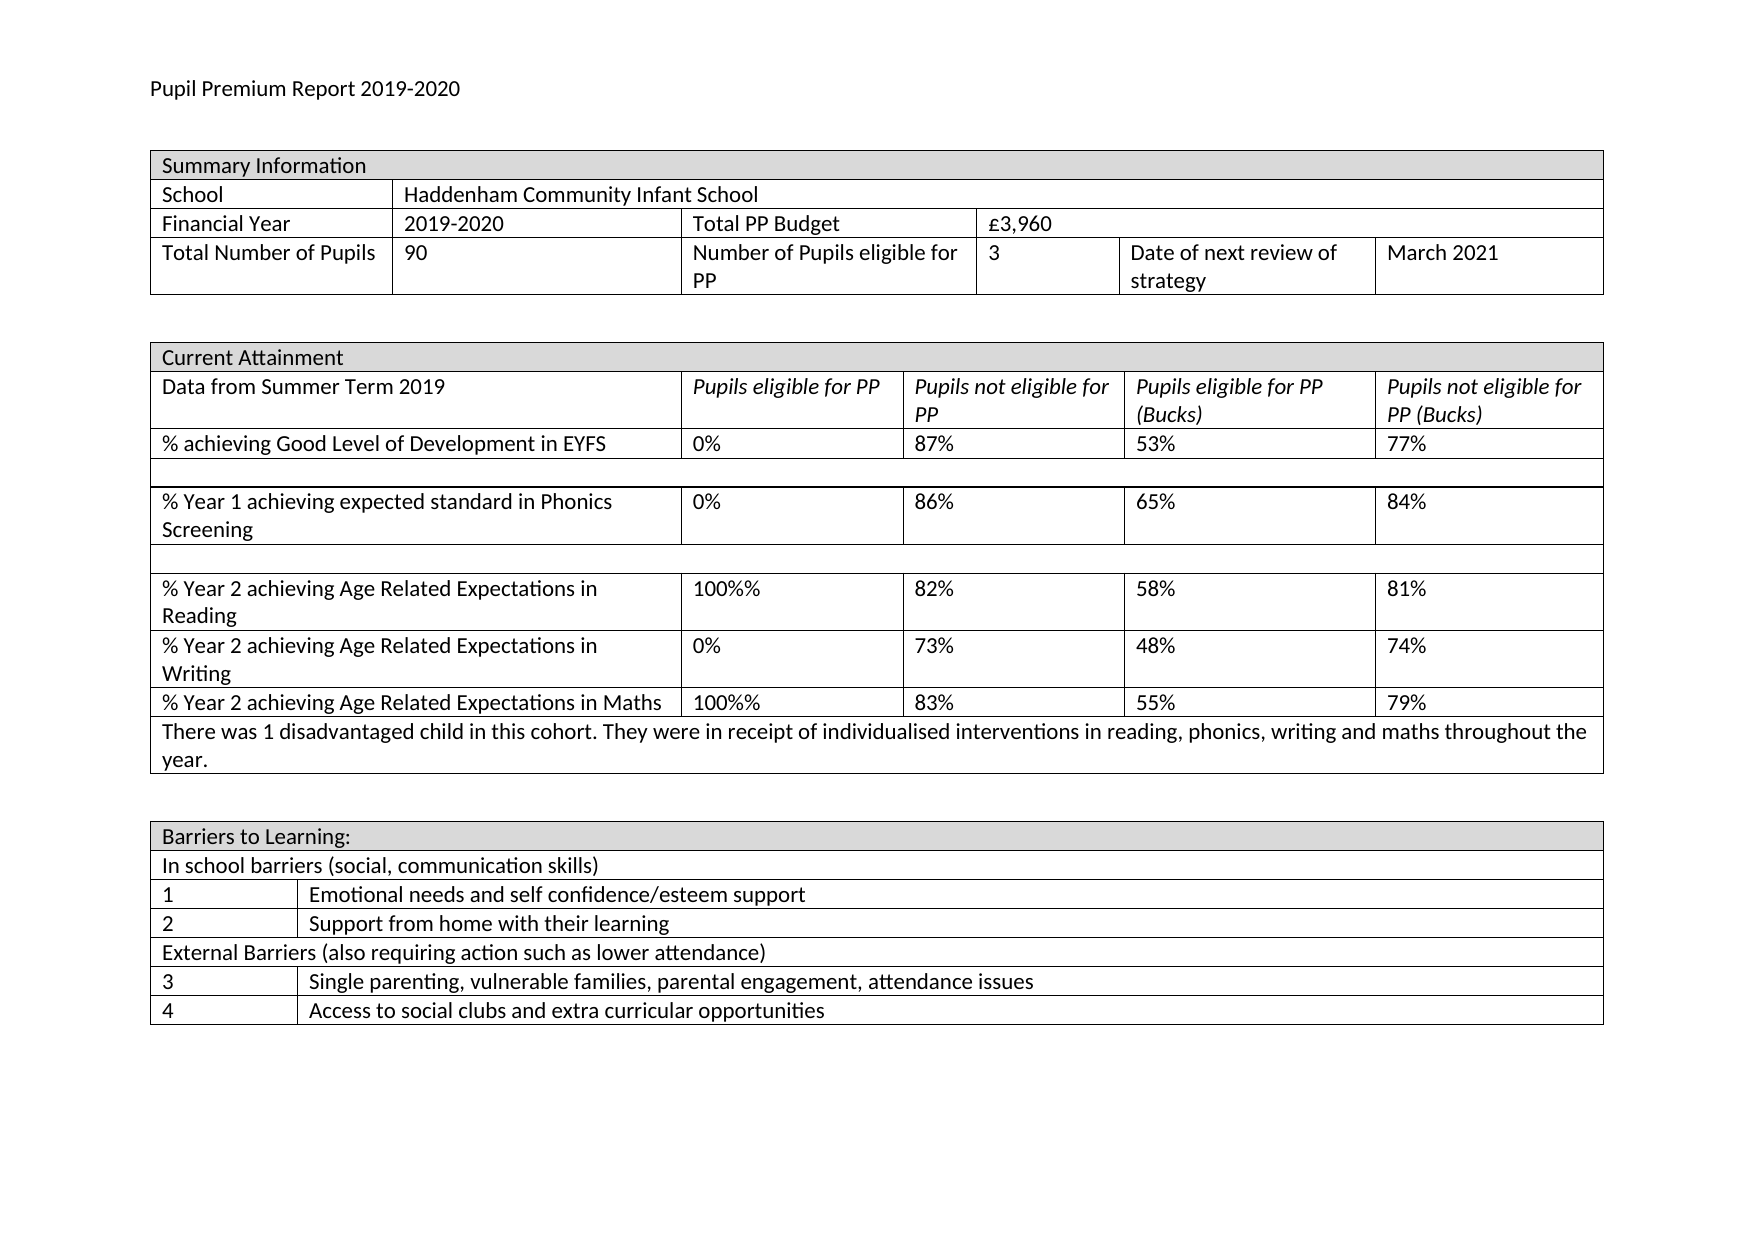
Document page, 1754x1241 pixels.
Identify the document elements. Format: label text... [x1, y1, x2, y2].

table_header Current Attainment [151, 343, 1603, 371]
table_cell 58% [1125, 574, 1375, 630]
table_cell 55% [1125, 688, 1375, 716]
table_cell 65% [1125, 488, 1375, 543]
table_cell School [151, 180, 392, 208]
table_cell 48% [1125, 631, 1375, 687]
table_cell 100%% [682, 688, 903, 716]
table_cell % Year 1 achieving expected standard in Phonics Screening [151, 488, 681, 543]
table_cell Support from home with their learning [298, 909, 1603, 937]
table_cell 0% [682, 488, 903, 543]
table_cell 100%% [682, 574, 903, 630]
table_cell 79% [1376, 688, 1603, 716]
table_cell £3,960 [977, 209, 1603, 237]
table_header Summary Information [151, 151, 1603, 179]
table_cell 82% [904, 574, 1124, 630]
table_cell 0% [682, 429, 903, 457]
table_cell Haddenham Community Infant School [393, 180, 1603, 208]
table_cell 4 [151, 996, 297, 1024]
table_cell % Year 2 achieving Age Related Expectations in Writing [151, 631, 681, 687]
table_cell 73% [904, 631, 1124, 687]
table_cell 2 [151, 909, 297, 937]
table_cell 81% [1376, 574, 1603, 630]
table_cell [151, 459, 1603, 486]
table_cell [151, 545, 1603, 573]
table_cell 74% [1376, 631, 1603, 687]
table_cell Number of Pupils eligible for PP [682, 238, 976, 294]
table_cell 3 [977, 238, 1119, 294]
table_cell 87% [904, 429, 1124, 457]
table_cell 1 [151, 880, 297, 908]
table_cell 77% [1376, 429, 1603, 457]
table_cell External Barriers (also requiring action such as lower attendance) [151, 938, 1603, 966]
table_cell 2019-2020 [393, 209, 681, 237]
table_cell March 2021 [1376, 238, 1603, 294]
table_cell There was 1 disadvantaged child in this cohort. They were in receipt of individualised interventions in reading, phonics, writing and maths throughout the year. [151, 717, 1603, 773]
table_cell % Year 2 achieving Age Related Expectations in Maths [151, 688, 681, 716]
table_cell Emotional needs and self confidence/esteem support [298, 880, 1603, 908]
table_cell Total PP Budget [682, 209, 976, 237]
table_cell Pupils not eligible for PP [904, 372, 1124, 428]
table_cell Pupils eligible for PP [682, 372, 903, 428]
table_cell 0% [682, 631, 903, 687]
table_cell 90 [393, 238, 681, 294]
table_cell Financial Year [151, 209, 392, 237]
table_cell Total Number of Pupils [151, 238, 392, 294]
table_cell 84% [1376, 488, 1603, 543]
table_cell 53% [1125, 429, 1375, 457]
table_cell Access to social clubs and extra curricular opportunities [298, 996, 1603, 1024]
table_cell In school barriers (social, communication skills) [151, 851, 1603, 879]
table_cell Pupils eligible for PP (Bucks) [1125, 372, 1375, 428]
table_cell % Year 2 achieving Age Related Expectations in Reading [151, 574, 681, 630]
table_header Barriers to Learning: [151, 822, 1603, 850]
table_cell 86% [904, 488, 1124, 543]
table_cell Pupils not eligible for PP (Bucks) [1376, 372, 1603, 428]
table_cell Data from Summer Term 2019 [151, 372, 681, 428]
table_cell Single parenting, vulnerable families, parental engagement, attendance issues [298, 967, 1603, 995]
table_cell Date of next review of strategy [1120, 238, 1375, 294]
table_cell 83% [904, 688, 1124, 716]
table_cell 3 [151, 967, 297, 995]
table_cell % achieving Good Level of Development in EYFS [151, 429, 681, 457]
